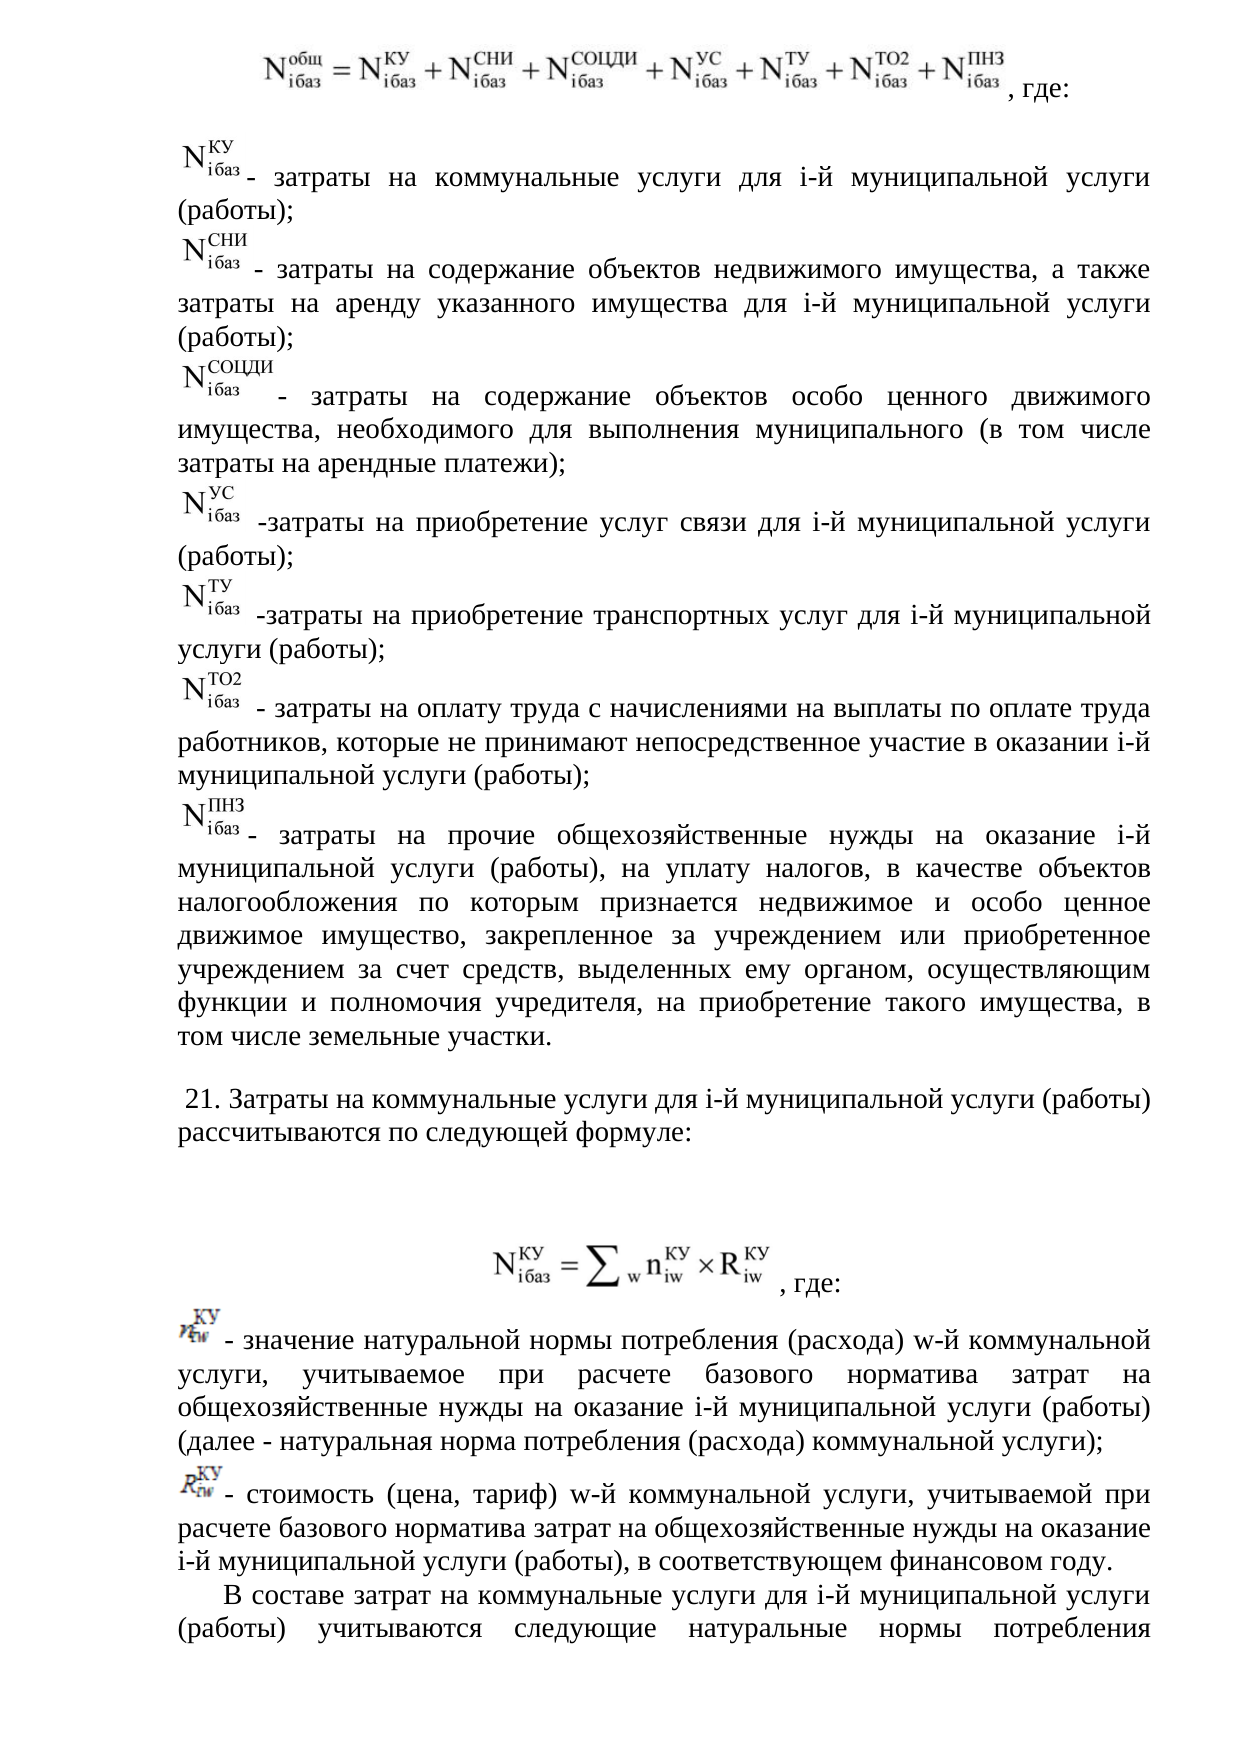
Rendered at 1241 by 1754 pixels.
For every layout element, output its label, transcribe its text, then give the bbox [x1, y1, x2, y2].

picture [177, 478, 246, 532]
picture [487, 1239, 780, 1293]
picture [258, 44, 1008, 98]
text - затраты на содержание объектов особо ценного движимого имущества, необходимого для выполнения муниципального (в том числе затраты на арендные платежи); [177, 352, 1152, 479]
picture [177, 352, 278, 406]
picture [177, 1456, 225, 1504]
text -затраты на приобретение транспортных услуг для i-й муниципальной услуги (работы); [177, 572, 1152, 664]
text -затраты на приобретение услуг связи для i-й муниципальной услуги (работы); [177, 479, 1152, 572]
text - стоимость (цена, тариф) w-й коммунальной услуги, учитываемой при расчете базового норматива затрат на общехозяйственные нужды на оказание i-й муниципальной услуги (работы), в соответствующем финансовом году. [177, 1456, 1152, 1577]
text - затраты на коммунальные услуги для i-й муниципальной услуги (работы); [177, 133, 1152, 226]
text 21. Затраты на коммунальные услуги для i-й муниципальной услуги (работы) рассчитываются по следующей формуле: [177, 1081, 1152, 1148]
text - значение натуральной нормы потребления (расхода) w-й коммунальной услуги, учитываемое при расчете базового норматива затрат на общехозяйственные нужды на оказание i-й муниципальной услуги (работы) (далее - натуральная норма потребления (расхода) коммунальной услуги); [177, 1299, 1152, 1456]
picture [177, 132, 246, 186]
text - затраты на прочие общехозяйственные нужды на оказание i-й муниципальной услуги (работы), на уплату налогов, в качестве объектов налогообложения по которым признается недвижимое и особо ценное движимое имущество, закрепленное за учреждением или приобретенное учреждением за счет средств, выделенных ему органом, осуществляющим функции и полномочия учредителя, на приобретение такого имущества, в том числе земельные участки. [177, 791, 1152, 1052]
picture [177, 225, 254, 279]
picture [177, 664, 248, 718]
picture [177, 1299, 225, 1350]
text - затраты на оплату труда с начислениями на выплаты по оплате труда работников, которые не принимают непосредственное участие в оказании i-й муниципальной услуги (работы); [177, 664, 1152, 791]
picture [177, 571, 246, 625]
picture [177, 791, 248, 845]
text - затраты на содержание объектов недвижимого имущества, а также затраты на аренду указанного имущества для i-й муниципальной услуги (работы); [177, 226, 1152, 352]
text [177, 1577, 1152, 1644]
